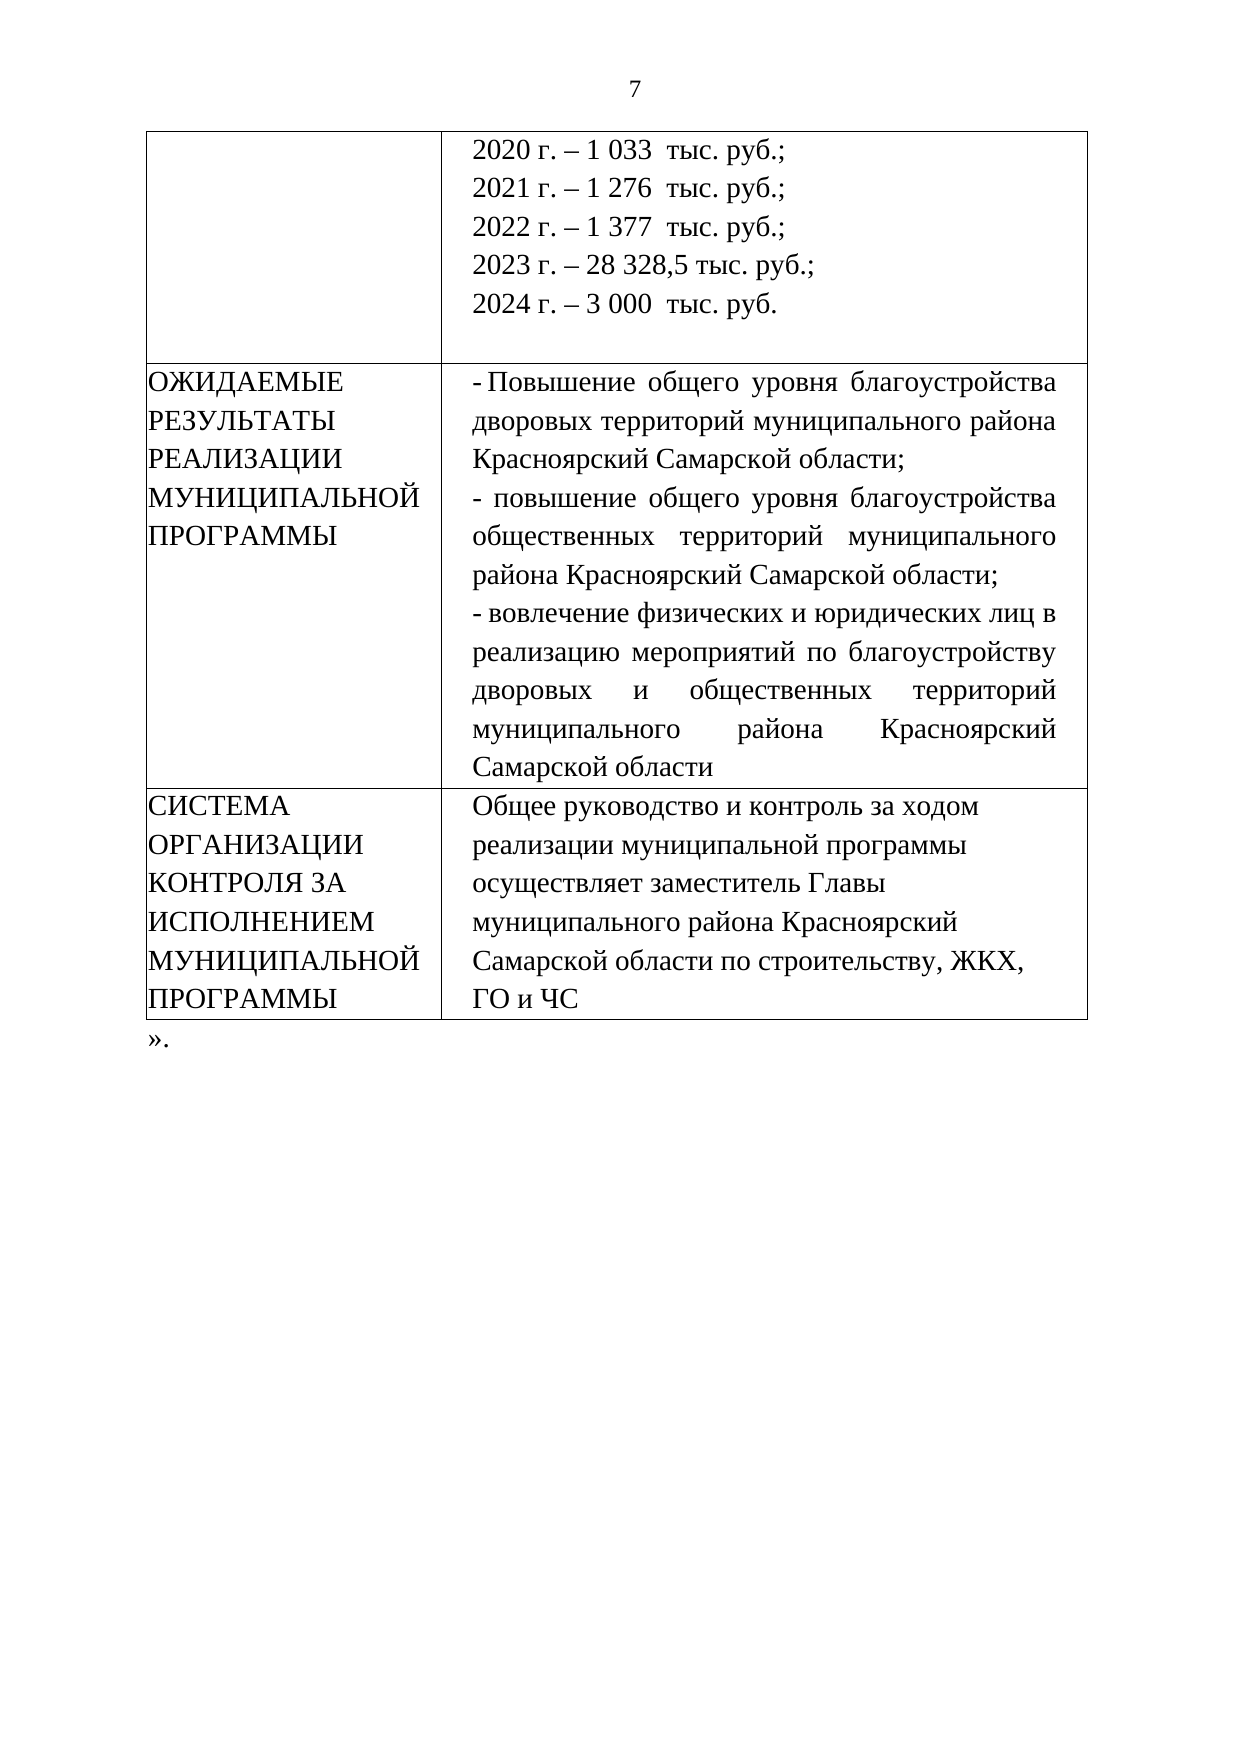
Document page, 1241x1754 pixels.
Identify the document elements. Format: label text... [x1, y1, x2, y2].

table_cell ОЖИДАЕМЫЕ РЕЗУЛЬТАТЫ РЕАЛИЗАЦИИ МУНИЦИПАЛЬНОЙ ПРОГРАММЫ [147, 364, 441, 787]
table_cell - Повышение общего уровня благоустройства дворовых территорий муниципального района Красноярский Самарской области; - повышение общего уровня благоустройства общественных территорий муниципального района Красноярский Самарской области; - вовлечение физических и юридических лиц в реализацию мероприятий по благоустройству дворовых и общественных территорий муниципального района Красноярский Самарской области [442, 364, 1087, 787]
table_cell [147, 132, 441, 363]
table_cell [442, 132, 1087, 363]
table_cell Общее руководство и контроль за ходом реализации муниципальной программы осуществляет заместитель Главы муниципального района Красноярский Самарской области по строительству, ЖКХ, ГО и ЧС [442, 789, 1087, 1019]
text ». [148, 1020, 1122, 1053]
table_cell СИСТЕМА ОРГАНИЗАЦИИ КОНТРОЛЯ ЗА ИСПОЛНЕНИЕМ МУНИЦИПАЛЬНОЙ ПРОГРАММЫ [147, 789, 441, 1019]
